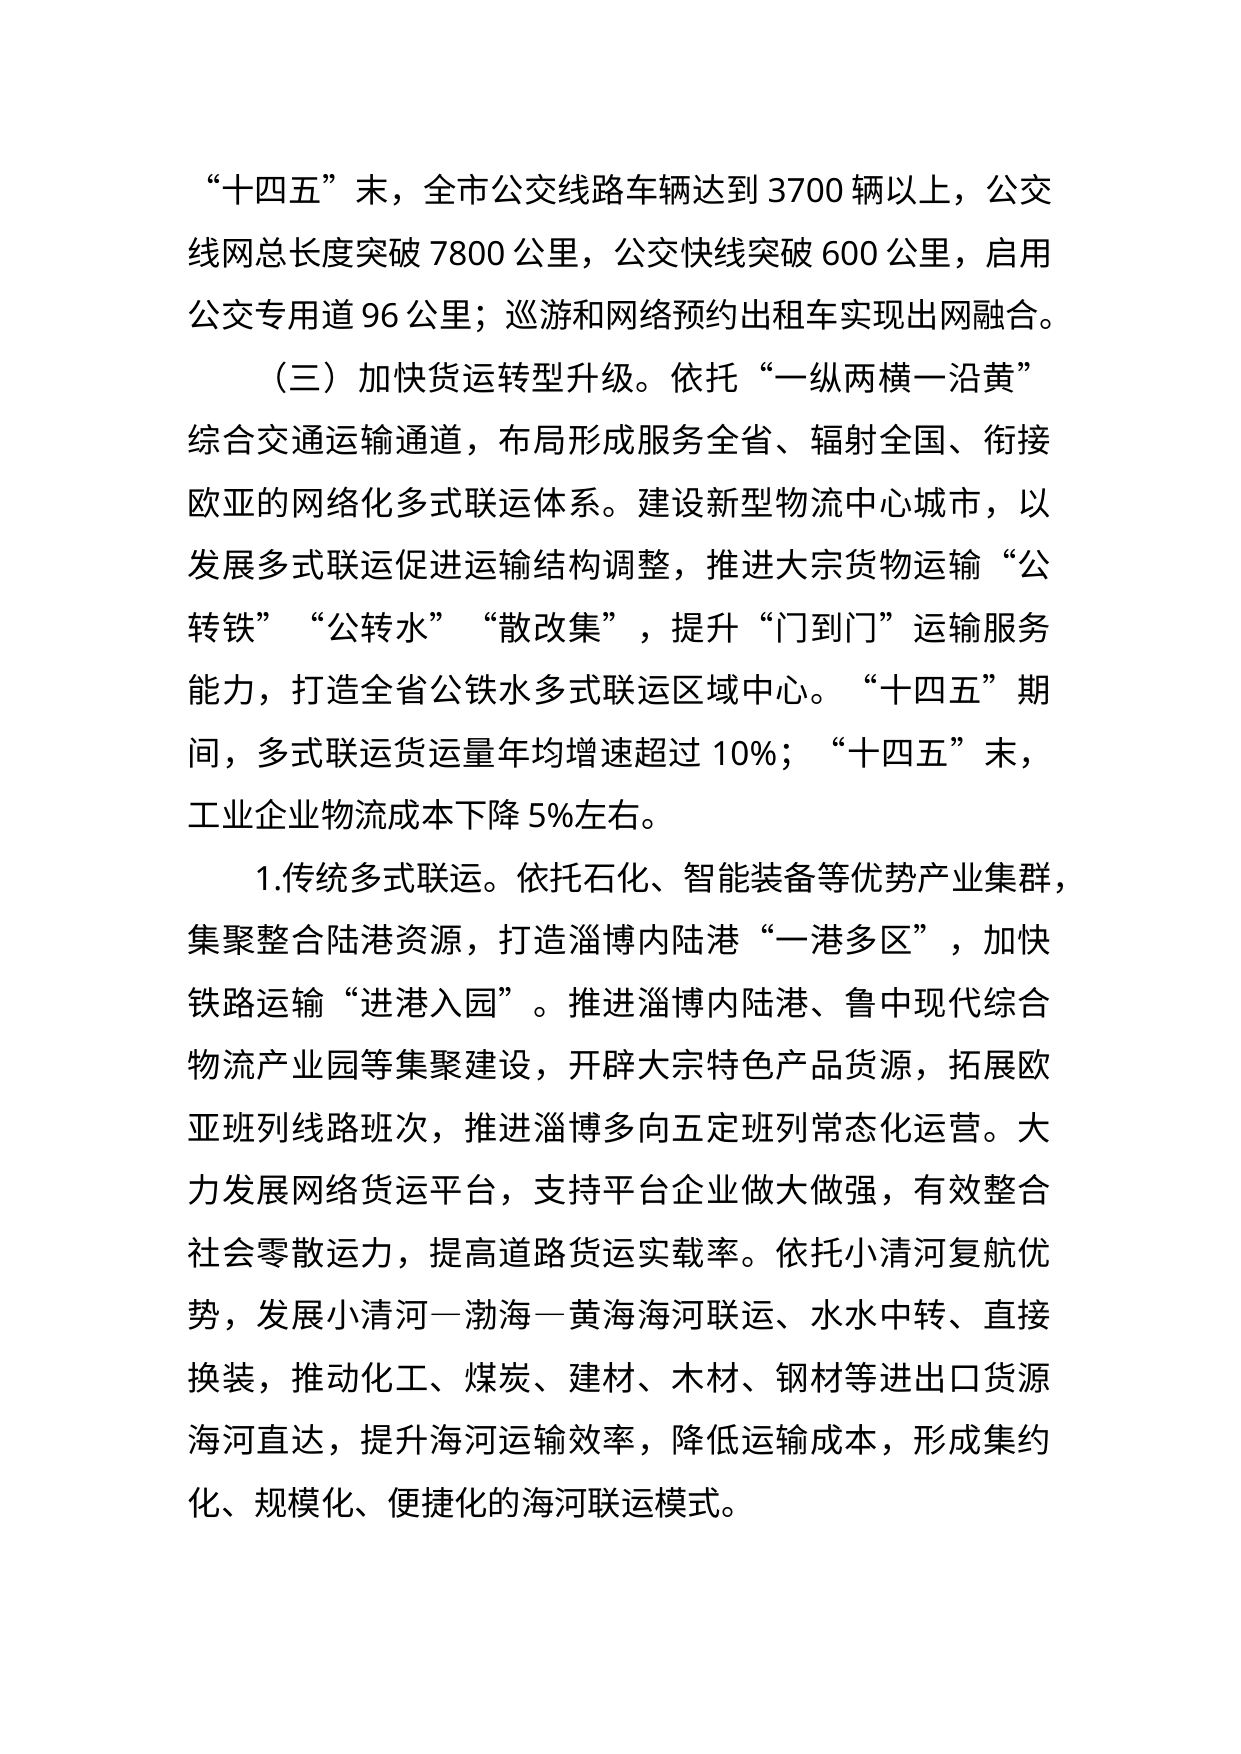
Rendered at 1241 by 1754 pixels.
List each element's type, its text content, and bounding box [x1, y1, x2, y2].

text （三）加快货运转型升级。依托“一纵两横一沿黄”综合交通运输通道，布局形成服务全省、辐射全国、衔接欧亚的网络化多式联运体系。建设新型物流中心城市，以发展多式联运促进运输结构调整，推进大宗货物运输“公转铁”“公转水”“散改集”，提升“门到门”运输服务能力，打造全省公铁水多式联运区域中心。“十四五”期间，多式联运货运量年均增速超过10%；“十四五”末，工业企业物流成本下降5%左右。 [187, 337, 1053, 837]
text 1.传统多式联运。依托石化、智能装备等优势产业集群，集聚整合陆港资源，打造淄博内陆港“一港多区”，加快铁路运输“进港入园”。推进淄博内陆港、鲁中现代综合物流产业园等集聚建设，开辟大宗特色产品货源，拓展欧亚班列线路班次，推进淄博多向五定班列常态化运营。大力发展网络货运平台，支持平台企业做大做强，有效整合社会零散运力，提高道路货运实载率。依托小清河复航优势，发展小清河—渤海—黄海海河联运、水水中转、直接换装，推动化工、煤炭、建材、木材、钢材等进出口货源海河直达，提升海河运输效率，降低运输成本，形成集约化、规模化、便捷化的海河联运模式。 [187, 837, 1053, 1525]
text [187, 150, 1053, 337]
